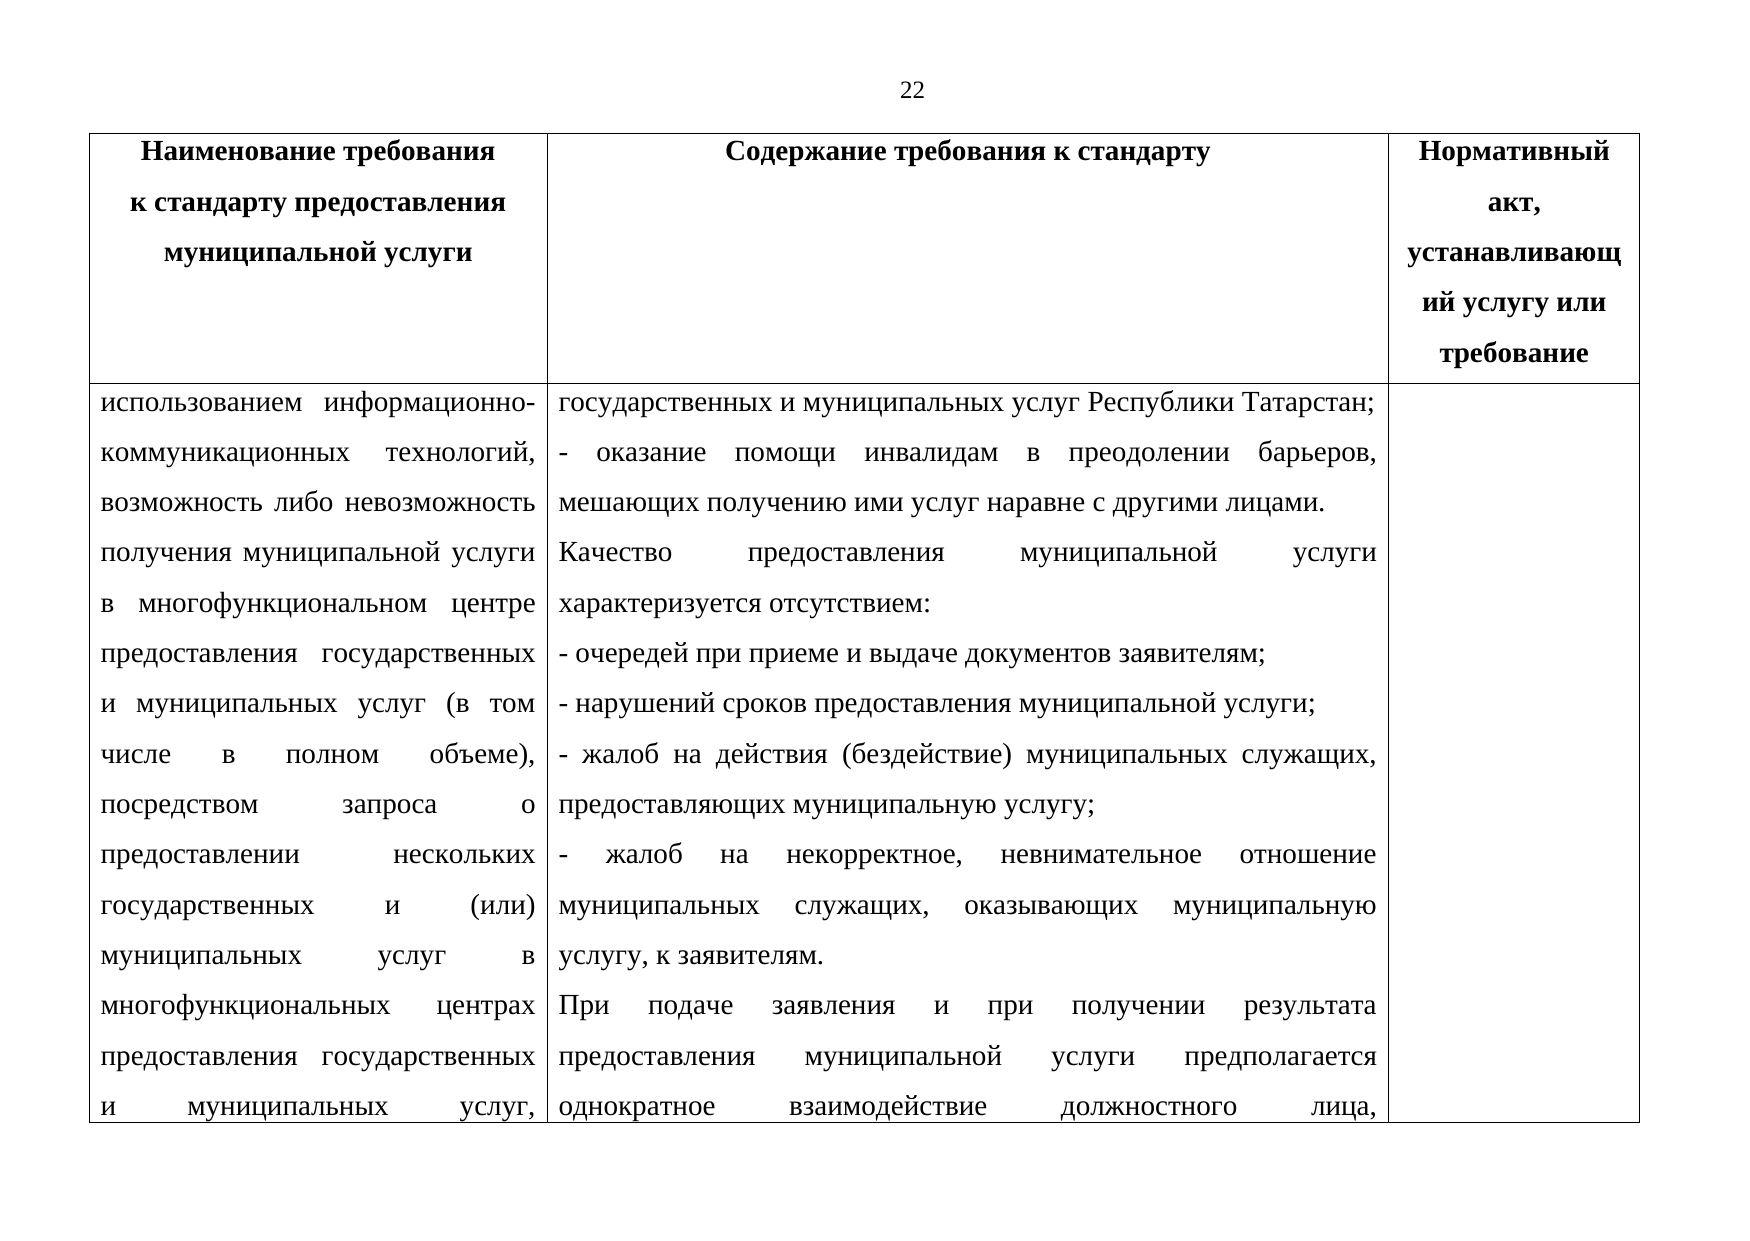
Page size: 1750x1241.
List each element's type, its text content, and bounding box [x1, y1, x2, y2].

table_header Нормативный акт, устанавливающий услугу или требование [1389, 134, 1639, 383]
table_header Наименование требования к стандарту предоставления муниципальной услуги [90, 134, 547, 383]
table_cell Показателями доступности предоставления муниципальной услуги являются: - расположенность помещений МФЦ в зоне доступности общественного транспорта; - наличие необходимого количества специалистов, а также помещений, в которых осуществляется прием документов от заявителей; - наличие исчерпывающей информации о способах, порядке и сроках предоставления муниципальной услуги на информационных стендах, на официальном портале органов местного самоуправления города Казани, на портале государственных и муниципальных услуг Республики Татарстан; - оказание помощи инвалидам в преодолении барьеров, мешающих получению ими услуг наравне с другими лицами. Качество предоставления муниципальной услуги характеризуется отсутствием: - очередей при приеме и выдаче документов заявителям; - нарушений сроков предоставления муниципальной услуги; - жалоб на действия (бездействие) муниципальных служащих, предоставляющих муниципальную услугу; - жалоб на некорректное, невнимательное отношение муниципальных служащих, оказывающих муниципальную услугу, к заявителям. При подаче заявления и при получении результата предоставления муниципальной услуги предполагается однократное взаимодействие должностного лица, предоставляющего муниципальную услугу, и заявителя. Продолжительность взаимодействия определяется настоящим регламентом. При предоставлении муниципальной услуги в МФЦ консультацию, прием и выдачу документов осуществляет специалист МФЦ. Информация о ходе предоставления муниципальной услуги может быть получена заявителем на официальном портале органов местного самоуправления города Казани www.kzn.ru, на портале государственных и муниципальных услуг Республики Татарстан www.uslugi.tatarstan.ru, на едином портале государственных и муниципальных услуг (функций) www.gosuslugi.ru, на портале муниципальных услуг муниципального образования города Казани www.uslugi.kzn.ru и в МФЦ. Муниципальная услуга по экстерриториальному принципу и в составе комплексного запроса предоставляется [548, 384, 1388, 1122]
table_header Содержание требования к стандарту [548, 134, 1388, 383]
table_cell 2.15. Показатели доступности и качества муниципальной услуги, в том числе количество взаимодействий заявителя с должностными лицами при предоставлении муниципальной услуги и их продолжительность, возможность получения информации о ходе предоставления муниципальной услуги, в том числе с использованием информационно-коммуникационных технологий, возможность либо невозможность получения муниципальной услуги в многофункциональном центре предоставления государственных и муниципальных услуг (в том числе в полном объеме), посредством запроса о предоставлении нескольких государственных и (или) муниципальных услуг в многофункциональных центрах предоставления государственных и муниципальных услуг, предусмотренного статьей 15.1 Федерального закона (далее - комплексный запрос) [90, 384, 547, 1122]
table_cell - [1389, 384, 1639, 1122]
